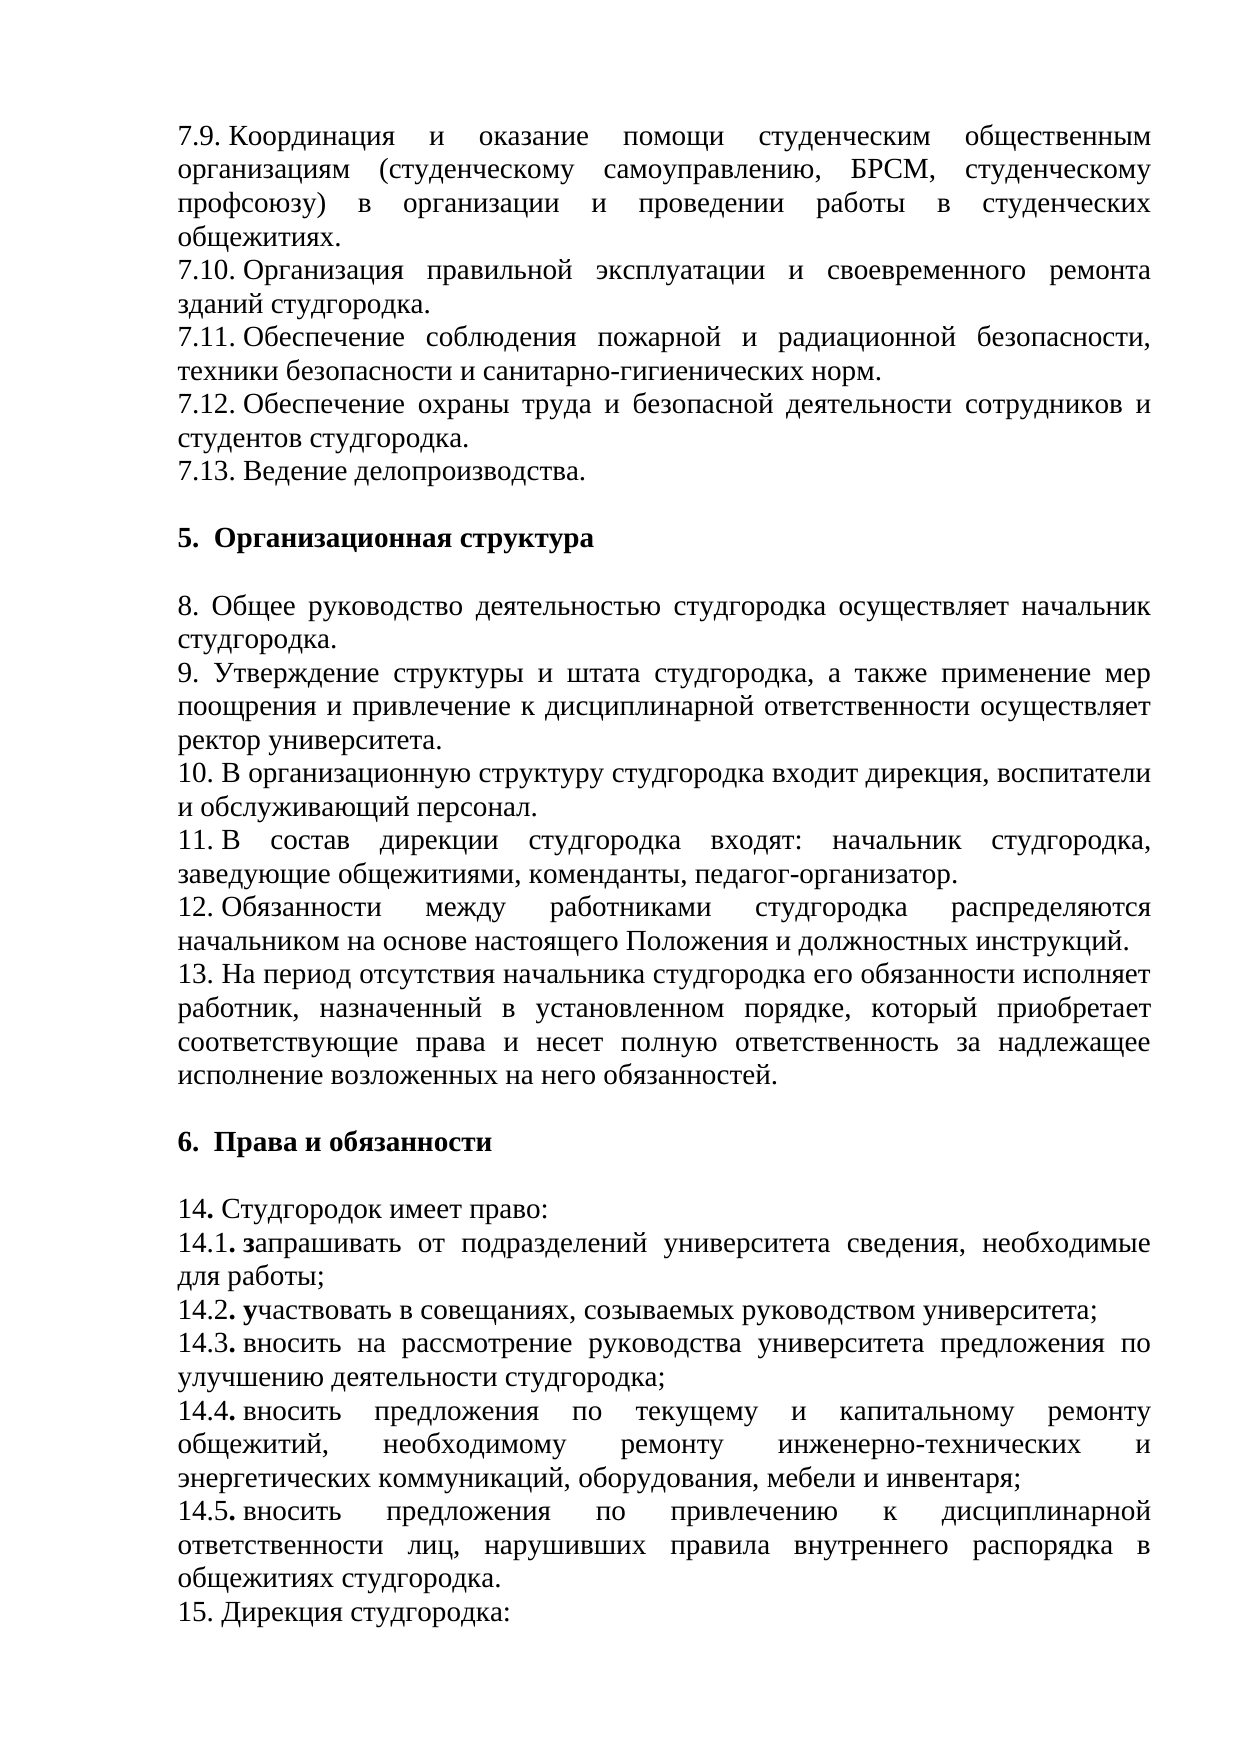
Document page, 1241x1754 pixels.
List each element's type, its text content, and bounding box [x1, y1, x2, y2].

text 11. В состав дирекции студгородка входят: начальник студгородка, заведующие общежитиями, коменданты, педагог-организатор. [177, 822, 1152, 889]
text 6. Права и обязанности [177, 1124, 1152, 1158]
text 14.3. вносить на рассмотрение руководства университета предложения по улучшению деятельности студгородка; [177, 1326, 1152, 1393]
text 14.1. запрашивать от подразделений университета сведения, необходимые для работы; [177, 1225, 1152, 1292]
text 8. Общее руководство деятельностью студгородка осуществляет начальник студгородка. [177, 588, 1152, 655]
text 14.5. вносить предложения по привлечению к дисциплинарной ответственности лиц, нарушивших правила внутреннего распорядка в общежитиях студгородка. [177, 1493, 1152, 1594]
text 7.9. Координация и оказание помощи студенческим общественным организациям (студенческому самоуправлению, БРСМ, студенческому профсоюзу) в организации и проведении работы в студенческих общежитиях. [177, 118, 1152, 252]
text 15. Дирекция студгородка: [177, 1594, 1152, 1627]
text 10. В организационную структуру студгородка входит дирекция, воспитатели и обслуживающий персонал. [177, 755, 1152, 822]
text 7.13. Ведение делопроизводства. [177, 453, 1152, 487]
text 13. На период отсутствия начальника студгородка его обязанности исполняет работник, назначенный в установленном порядке, который приобретает соответствующие права и несет полную ответственность за надлежащее исполнение возложенных на него обязанностей. [177, 957, 1152, 1091]
text 9. Утверждение структуры и штата студгородка, а также применение мер поощрения и привлечение к дисциплинарной ответственности осуществляет ректор университета. [177, 655, 1152, 755]
text 14.2. участвовать в совещаниях, созываемых руководством университета; [177, 1292, 1152, 1326]
text 7.12. Обеспечение охраны труда и безопасной деятельности сотрудников и студентов студгородка. [177, 386, 1152, 453]
text 14. Студгородок имеет право: [177, 1191, 1152, 1225]
text 7.11. Обеспечение соблюдения пожарной и радиационной безопасности, техники безопасности и санитарно-гигиенических норм. [177, 319, 1152, 386]
text 5. Организационная структура [177, 521, 1152, 554]
text 14.4. вносить предложения по текущему и капитальному ремонту общежитий, необходимому ремонту инженерно-технических и энергетических коммуникаций, оборудования, мебели и инвентаря; [177, 1393, 1152, 1493]
text 7.10. Организация правильной эксплуатации и своевременного ремонта зданий студгородка. [177, 252, 1152, 319]
text 12. Обязанности между работниками студгородка распределяются начальником на основе настоящего Положения и должностных инструкций. [177, 889, 1152, 957]
